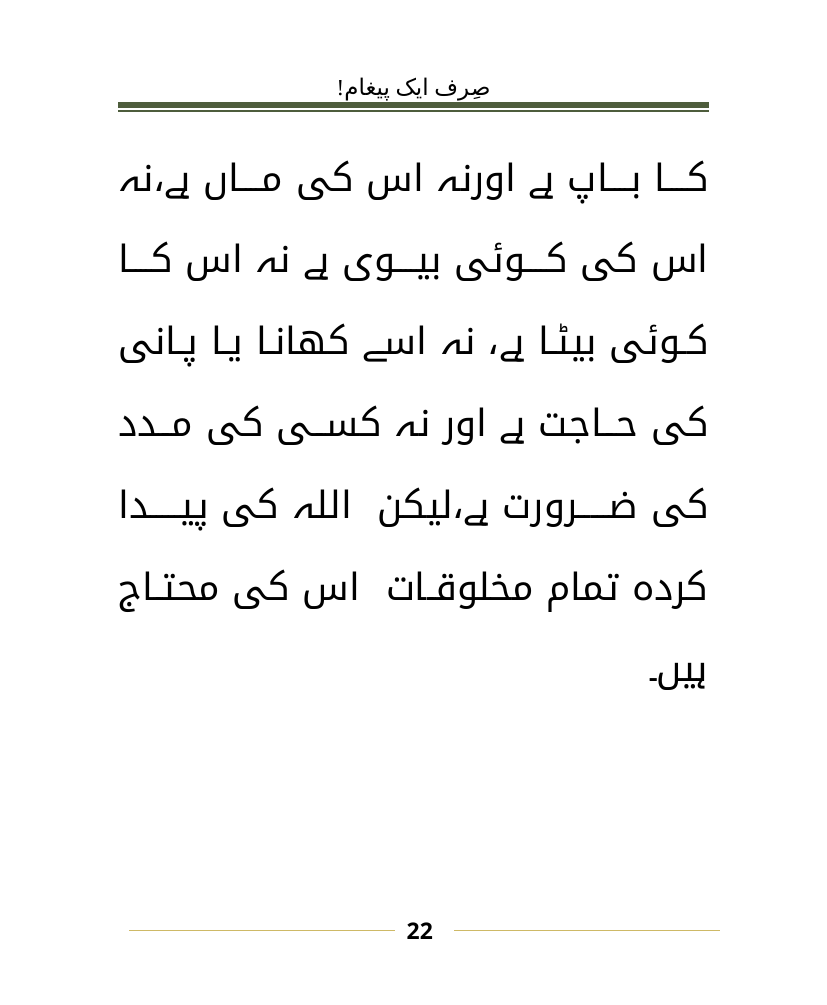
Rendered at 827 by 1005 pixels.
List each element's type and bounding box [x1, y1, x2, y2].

text [118, 143, 709, 705]
